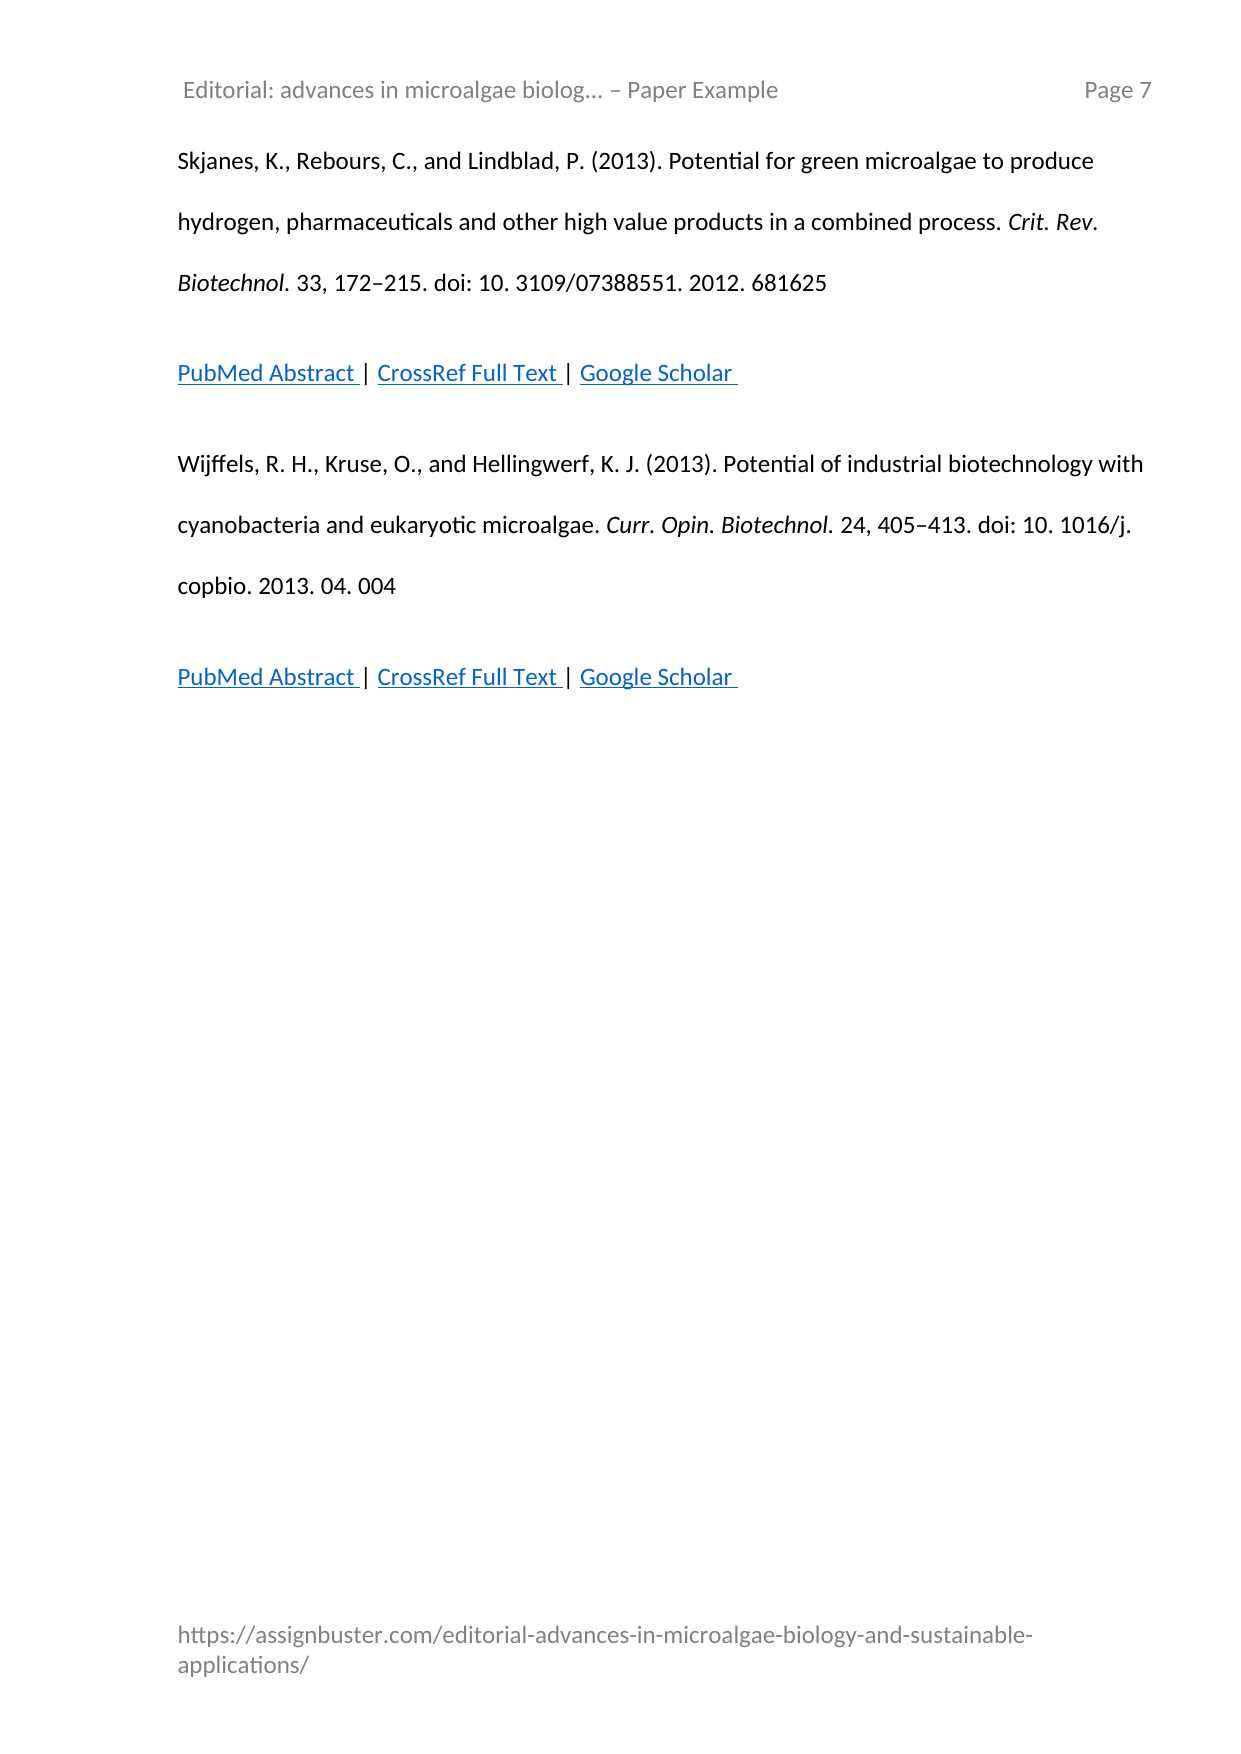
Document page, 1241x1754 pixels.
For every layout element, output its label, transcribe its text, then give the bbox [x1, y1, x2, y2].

text PubMed Abstract | CrossRef Full Text | Google Scholar [177, 661, 1152, 691]
text PubMed Abstract | CrossRef Full Text | Google Scholar [177, 358, 1152, 388]
text Skjanes, K., Rebours, C., and Lindblad, P. (2013). Potential for green microalgae to produce hydrogen, pharmaceuticals and other high value products in a combined process. Crit. Rev. Biotechnol. 33, 172–215. doi: 10. 3109/07388551. 2012. 681625 [177, 145, 1152, 298]
text Wijffels, R. H., Kruse, O., and Hellingwerf, K. J. (2013). Potential of industrial biotechnology with cyanobacteria and eukaryotic microalgae. Curr. Opin. Biotechnol. 24, 405–413. doi: 10. 1016/j. copbio. 2013. 04. 004 [177, 448, 1152, 601]
